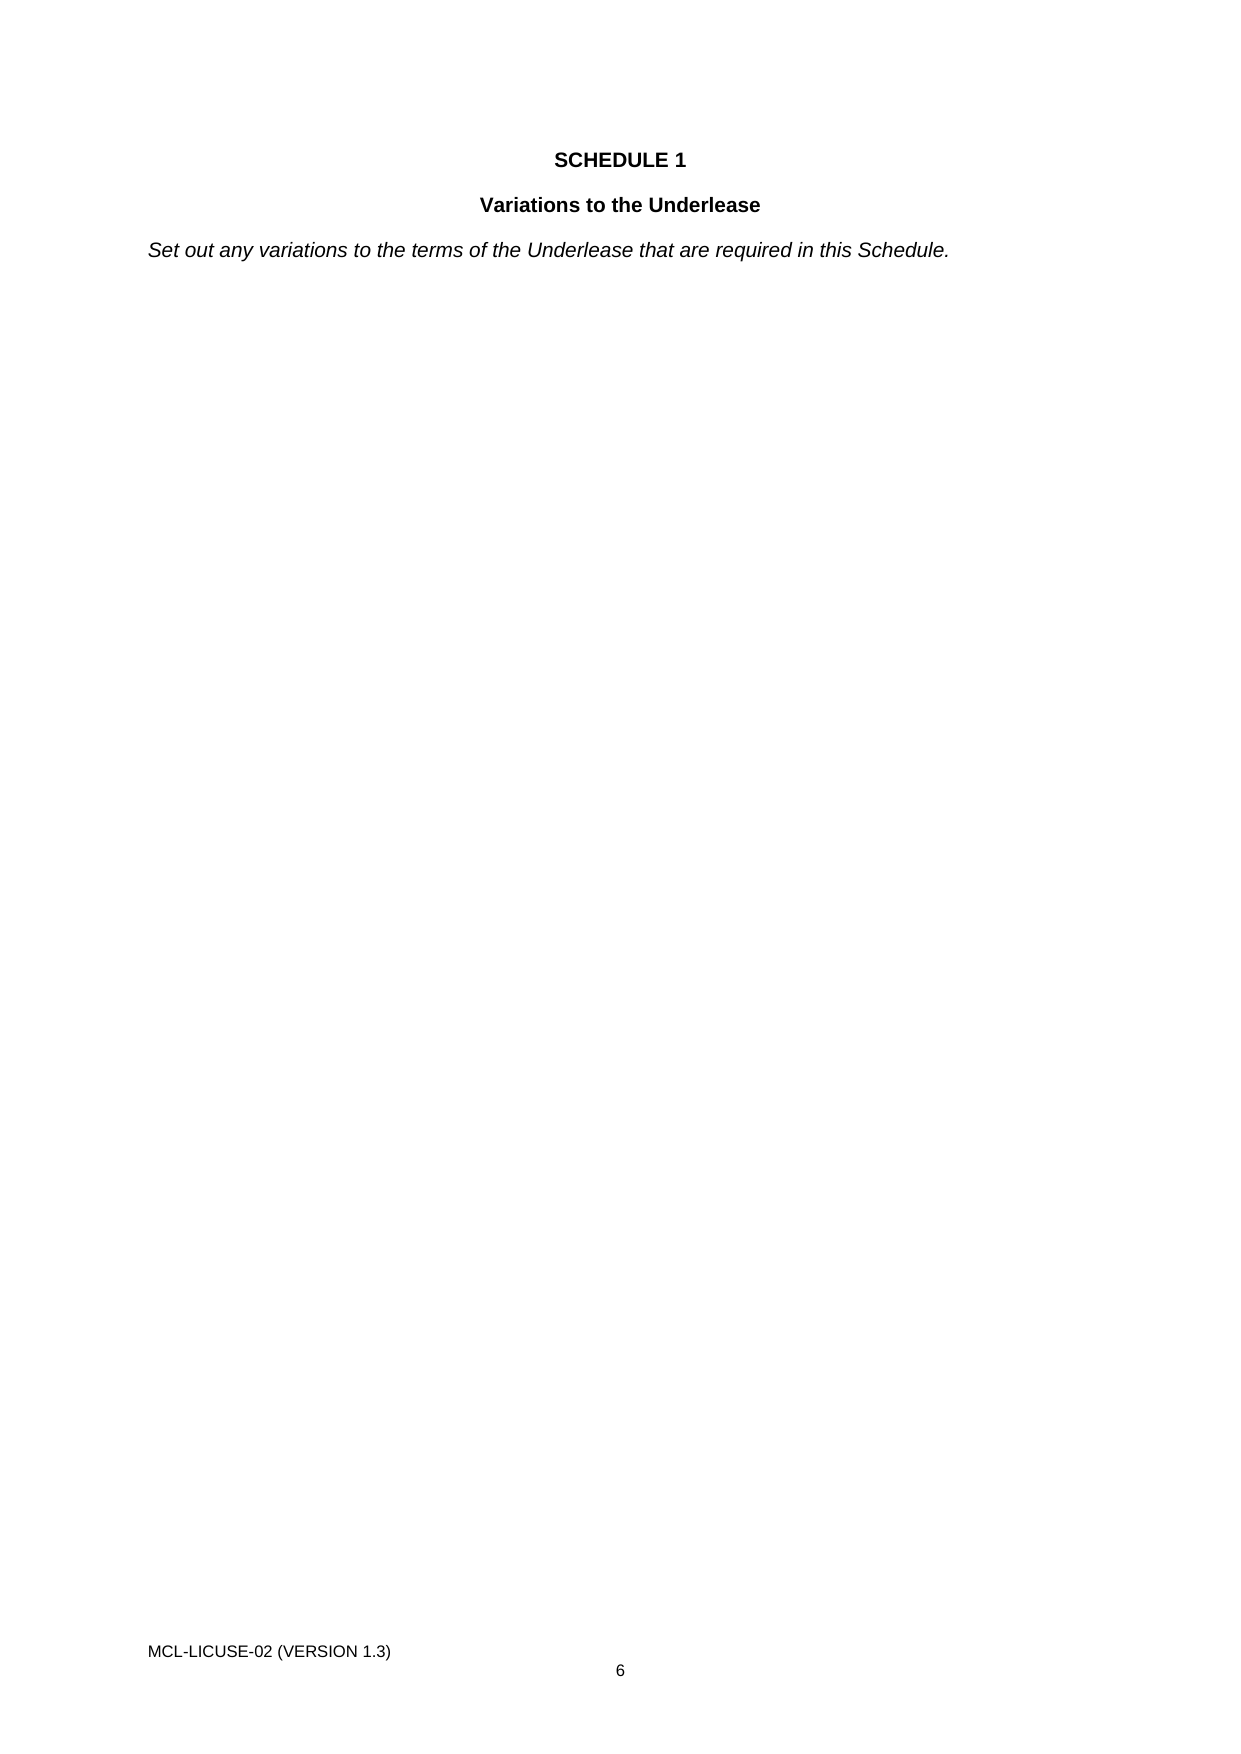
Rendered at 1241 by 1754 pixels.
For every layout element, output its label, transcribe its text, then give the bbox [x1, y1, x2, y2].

text Set out any variations to the terms of the Underlease that are required in this Schedule. [148, 238, 1093, 262]
subtitle Variations to the Underlease [148, 193, 1093, 217]
